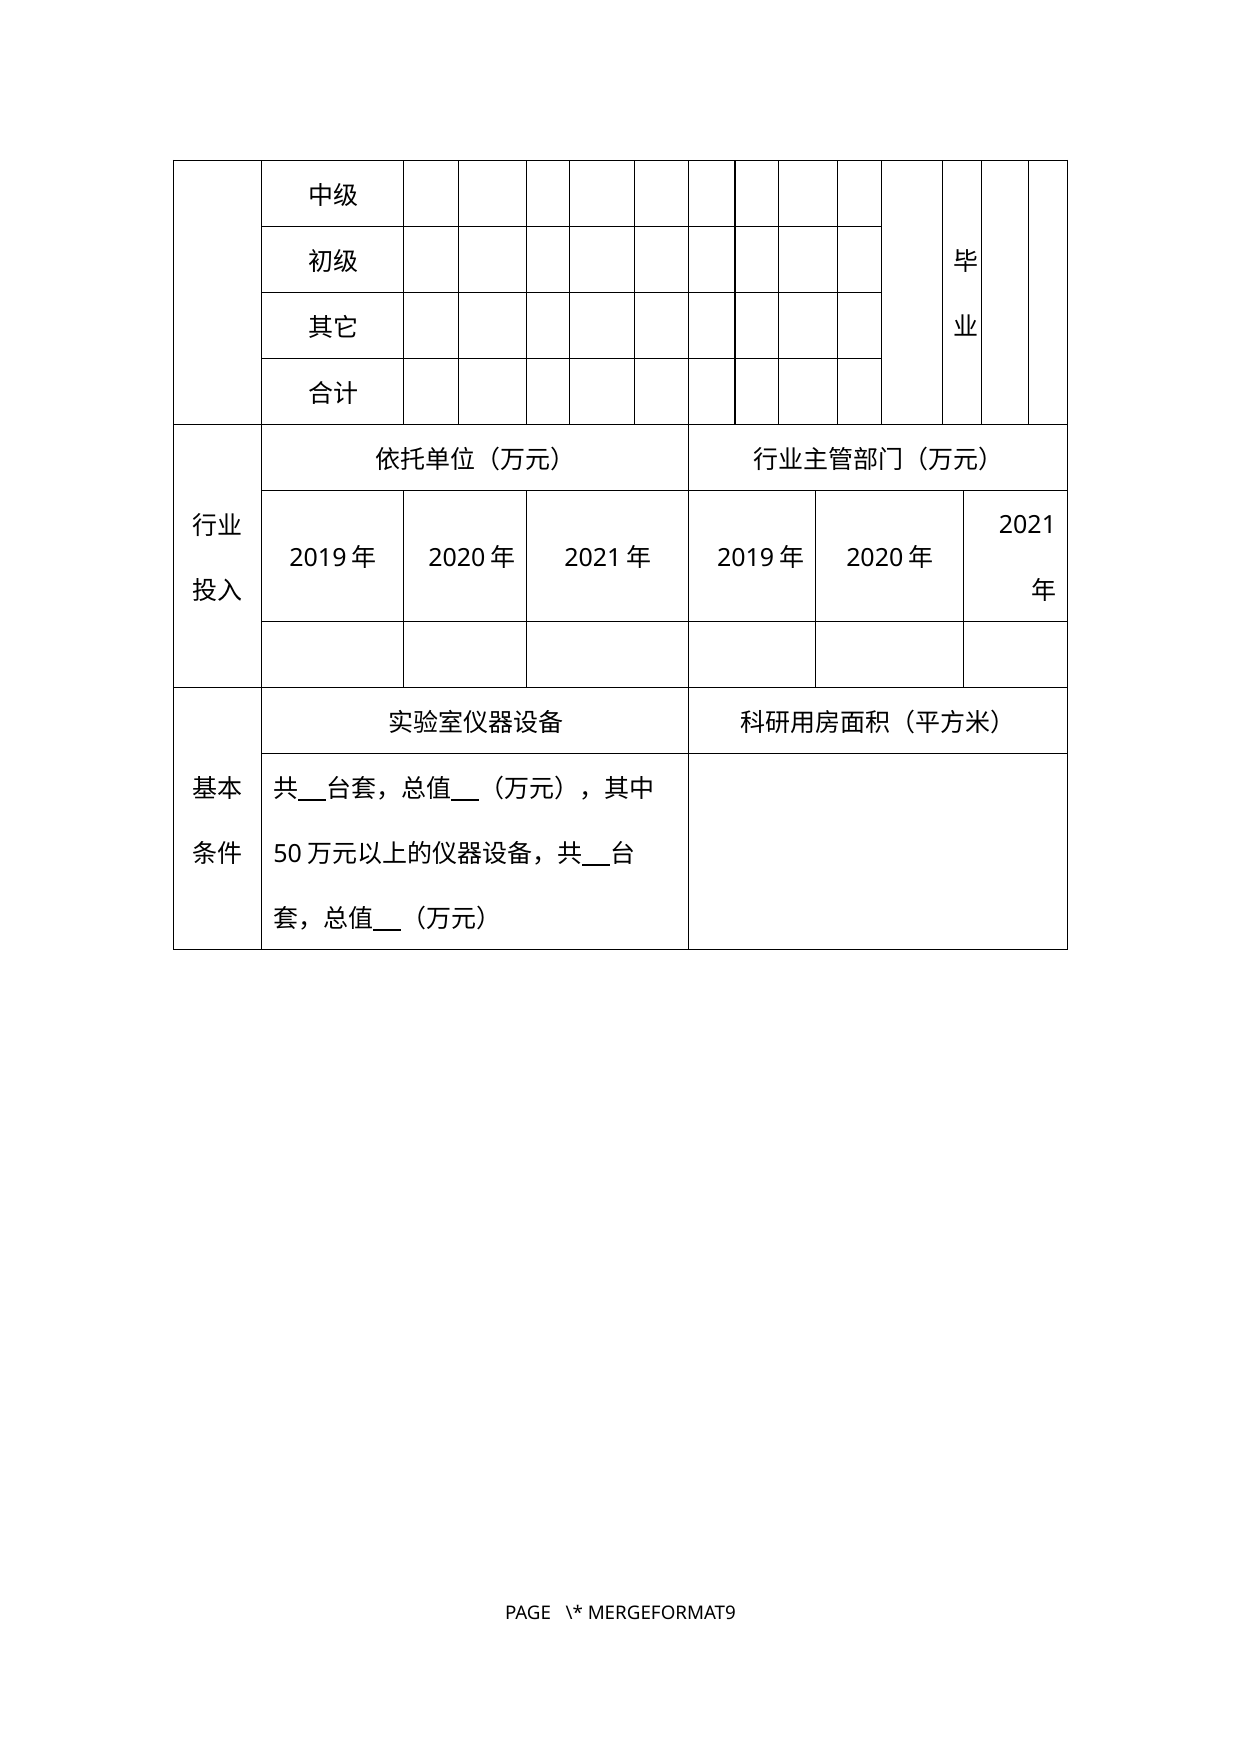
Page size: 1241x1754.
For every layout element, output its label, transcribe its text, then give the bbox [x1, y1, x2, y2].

table_cell [689, 161, 734, 226]
table_cell 科研用房面积（平方米） [689, 688, 1067, 753]
table_cell [635, 293, 688, 358]
table_cell 基本条件 [174, 688, 261, 949]
table_cell [689, 293, 734, 358]
table_cell [689, 227, 734, 292]
table_cell [527, 227, 569, 292]
table_cell [459, 161, 526, 226]
table_cell [838, 293, 881, 358]
table_cell [779, 161, 837, 226]
table_cell [779, 293, 837, 358]
table_cell [838, 227, 881, 292]
table_cell 2019年 [689, 491, 815, 621]
table_cell [779, 227, 837, 292]
table_cell [779, 359, 837, 424]
table_cell 2021年 [527, 491, 688, 621]
table_cell [404, 227, 458, 292]
table_cell [527, 293, 569, 358]
table_cell 其它 [262, 293, 403, 358]
table_cell [689, 754, 1067, 949]
table_cell [635, 161, 688, 226]
table_cell [570, 227, 634, 292]
table_cell [570, 161, 634, 226]
table_cell [404, 359, 458, 424]
table_cell [635, 359, 688, 424]
table_cell 合计 [262, 359, 403, 424]
table_cell 2020年 [404, 491, 526, 621]
table_cell [527, 359, 569, 424]
table_cell [736, 161, 778, 226]
table_cell [1029, 161, 1067, 424]
table_cell [404, 161, 458, 226]
table_cell 行业投入 [174, 425, 261, 687]
table_cell 行业主管部门（万元） [689, 425, 1067, 490]
table_cell 中级 [262, 161, 403, 226]
table_cell [838, 161, 881, 226]
table_cell [570, 293, 634, 358]
table_cell [459, 359, 526, 424]
table_cell [570, 359, 634, 424]
table_cell 已毕业 [943, 161, 981, 424]
table_cell [838, 359, 881, 424]
table_cell 初级 [262, 227, 403, 292]
table_cell 2021年 [964, 491, 1067, 621]
table_cell [404, 293, 458, 358]
table_cell [404, 622, 526, 687]
table_cell [689, 622, 815, 687]
table_cell 2019年 [262, 491, 403, 621]
table_cell [736, 359, 778, 424]
table_cell [262, 622, 403, 687]
table_cell [527, 622, 688, 687]
table_cell [736, 227, 778, 292]
table_cell [689, 359, 734, 424]
table_cell 2020年 [816, 491, 963, 621]
table_cell 依托单位（万元） [262, 425, 688, 490]
table_cell [816, 622, 963, 687]
table_cell [736, 293, 778, 358]
table_cell [964, 622, 1067, 687]
table_cell [459, 293, 526, 358]
table_cell [635, 227, 688, 292]
table_cell [527, 161, 569, 226]
table_cell 实验室仪器设备 [262, 688, 688, 753]
table_cell 共 台套，总值 （万元），其中50万元以上的仪器设备，共 台套，总值 （万元） [262, 754, 688, 949]
table_cell [459, 227, 526, 292]
table_cell [982, 161, 1028, 424]
